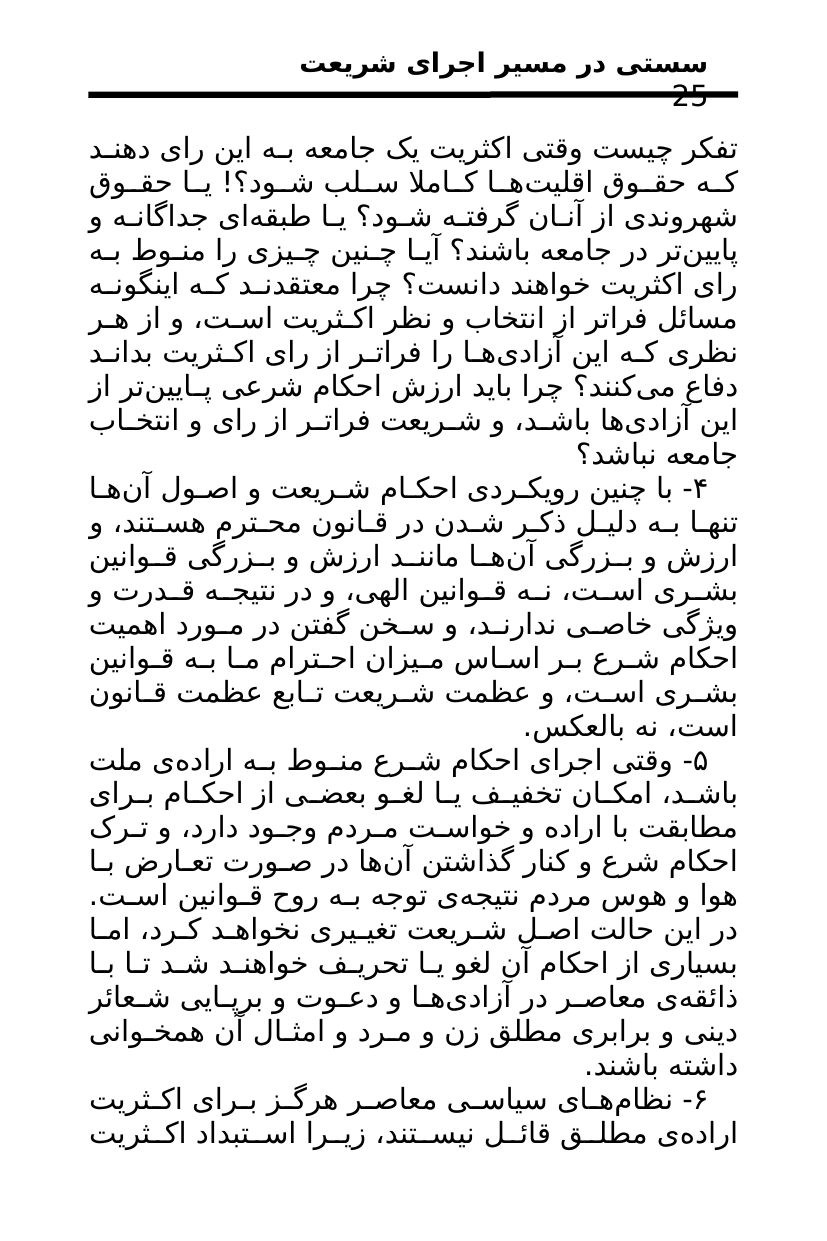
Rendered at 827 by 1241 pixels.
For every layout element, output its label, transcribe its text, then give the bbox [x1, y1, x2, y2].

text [89, 1082, 738, 1150]
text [89, 132, 738, 471]
text ۵‍- وقتی اجرای احکام شرع منوط به اراده‌ی ملت باشد، امکان تخفیف یا لغو بعضی از احکام برای مطابقت با اراده و خواست مردم وجود دارد، و ترک احکام شرع و کنار گذاشتن آن‌ها در صورت تعارض با هوا و هوس مردم نتیجه‌ی توجه به روح قوانین است. در این حالت اصل شریعت تغییری نخواهد کرد، اما بسیاری از احکام آن لغو یا تحریف خواهند شد تا با ذائقه‌ی معاصر در آزادی‌ها و دعوت و برپایی شعائر دینی و برابری مطلق زن و مرد و امثال آن همخوانی داشته باشند. [89, 743, 738, 1082]
text ۴- با چنین رویکردی احکام شریعت و اصول آن‌ها تنها به دلیل ذکر شدن در قانون محترم هستند، و ارزش و بزرگی آن‌ها مانند ارزش و بزرگی قوانین بشری است، نه قوانین الهی، و در نتیجه قدرت و ویژگی خاصی ندارند، و سخن گفتن در مورد اهمیت احکام شرع بر اساس میزان احترام ما به قوانین بشری است، و عظمت شریعت تابع عظمت قانون است، نه بالعکس. [89, 471, 738, 743]
